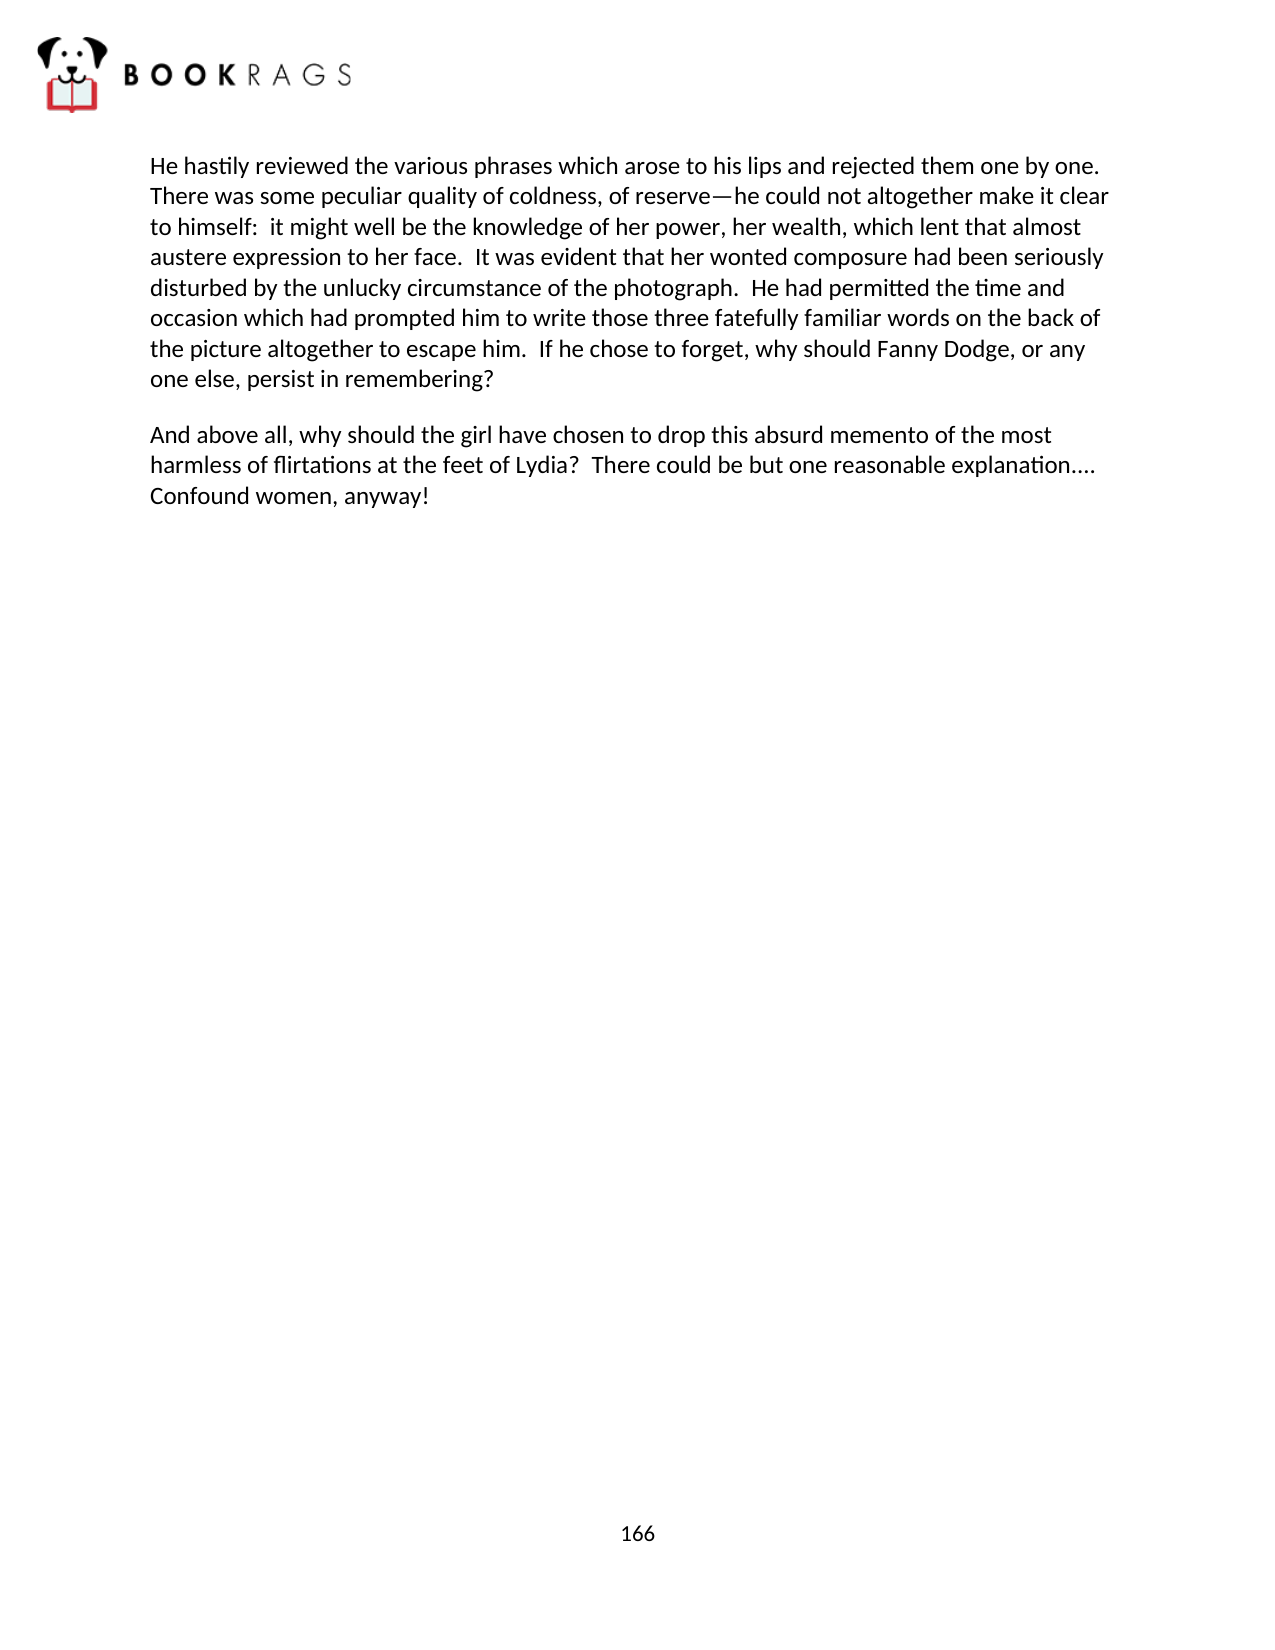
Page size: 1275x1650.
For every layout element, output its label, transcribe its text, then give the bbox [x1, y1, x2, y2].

text And above all, why should the girl have chosen to drop this absurd memento of the most harmless of flirtations at the feet of Lydia? There could be but one reasonable explanation.... Confound women, anyway! [150, 419, 1125, 511]
text He hastily reviewed the various phrases which arose to his lips and rejected them one by one. There was some peculiar quality of coldness, of reserve—­he could not altogether make it clear to himself: it might well be the knowledge of her power, her wealth, which lent that almost austere expression to her face. It was evident that her wonted composure had been seriously disturbed by the unlucky circumstance of the photograph. He had permitted the time and occasion which had prompted him to write those three fatefully familiar words on the back of the picture altogether to escape him. If he chose to forget, why should Fanny Dodge, or any one else, persist in remembering? [150, 150, 1125, 394]
picture [37, 37, 351, 113]
